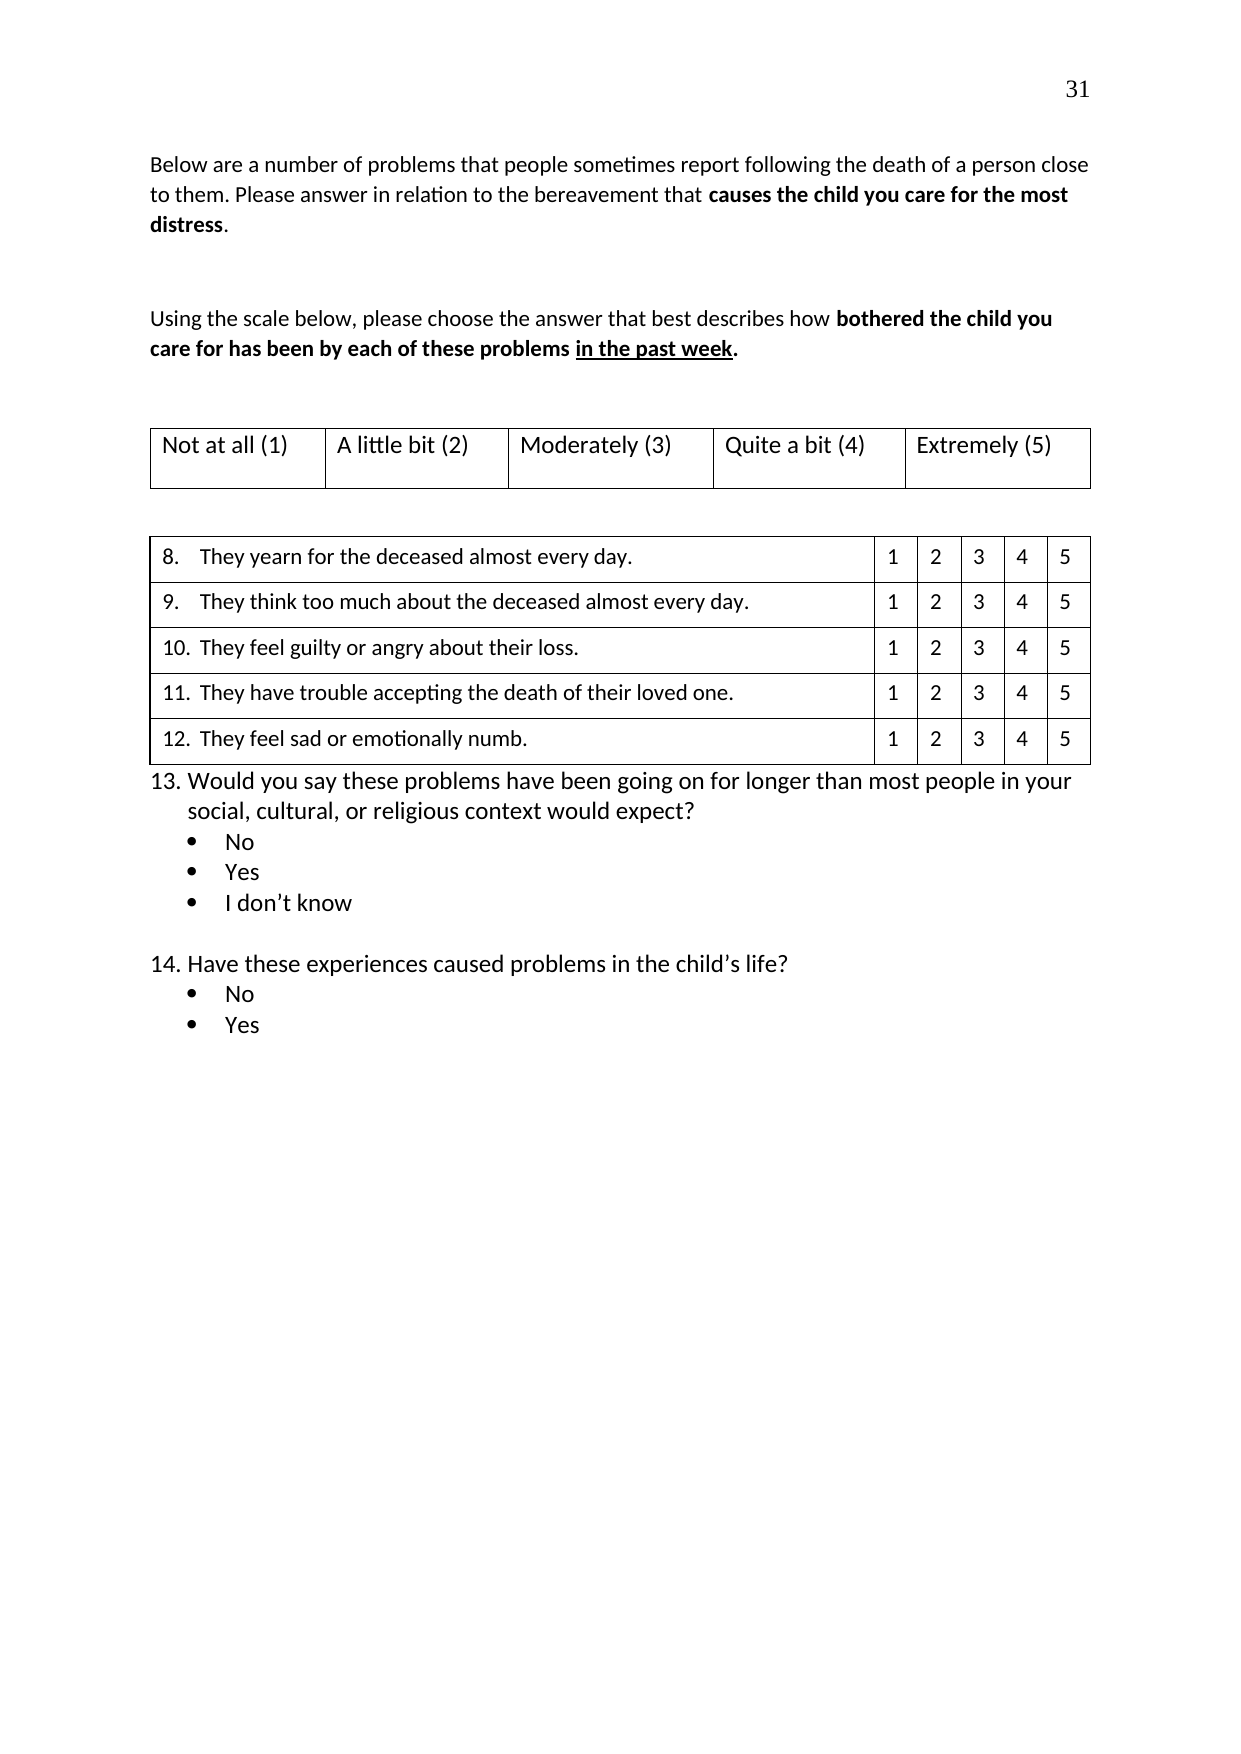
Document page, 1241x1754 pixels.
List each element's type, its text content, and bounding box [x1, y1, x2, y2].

table_cell 3 [962, 628, 1004, 673]
table_cell 4 [1005, 674, 1047, 718]
table_cell 4 [1005, 628, 1047, 673]
table_cell They feel guilty or angry about their loss. [151, 628, 874, 673]
table_cell 2 [918, 674, 961, 718]
list Have these experiences caused problems in the child’s life? [150, 948, 1090, 978]
table_cell 2 [918, 719, 961, 764]
table_cell 1 [875, 674, 917, 718]
table_header They yearn for the deceased almost every day. [151, 537, 874, 582]
table_cell They feel sad or emotionally numb. [151, 719, 874, 764]
table_cell 4 [1005, 583, 1047, 627]
table_cell 5 [1048, 583, 1090, 627]
table_cell 2 [918, 628, 961, 673]
table_cell 1 [875, 628, 917, 673]
table_cell 3 [962, 583, 1004, 627]
table_cell They think too much about the deceased almost every day. [151, 583, 874, 627]
table_cell 5 [1048, 628, 1090, 673]
list Yes [187, 856, 1090, 887]
list Yes [187, 1009, 1090, 1039]
table_header Quite a bit (4) [714, 429, 905, 488]
table_cell 3 [962, 674, 1004, 718]
table_cell 1 [875, 719, 917, 764]
text Below are a number of problems that people sometimes report following the death of a person close to them. Please answer in relation to the bereavement that causes the child you care for the most distress. [150, 150, 1090, 238]
list Would you say these problems have been going on for longer than most people in your social, cultural, or religious context would expect? [150, 765, 1090, 826]
table_header 4 [1005, 537, 1047, 582]
list No [187, 826, 1090, 856]
list No [187, 978, 1090, 1009]
table_cell 2 [918, 583, 961, 627]
table_header 5 [1048, 537, 1090, 582]
table_cell 1 [875, 583, 917, 627]
table_cell 5 [1048, 719, 1090, 764]
table_header Extremely (5) [906, 429, 1090, 488]
table_cell They have trouble accepting the death of their loved one. [151, 674, 874, 718]
text Using the scale below, please choose the answer that best describes how bothered the child you care for has been by each of these problems in the past week. [150, 304, 1090, 362]
table_header 1 [875, 537, 917, 582]
table_header Not at all (1) [151, 429, 325, 488]
table_header A little bit (2) [326, 429, 508, 488]
table_cell 4 [1005, 719, 1047, 764]
table_header 2 [918, 537, 961, 582]
list I don’t know [187, 887, 1090, 917]
table_header 3 [962, 537, 1004, 582]
table_header Moderately (3) [509, 429, 713, 488]
table_cell 3 [962, 719, 1004, 764]
table_cell 5 [1048, 674, 1090, 718]
